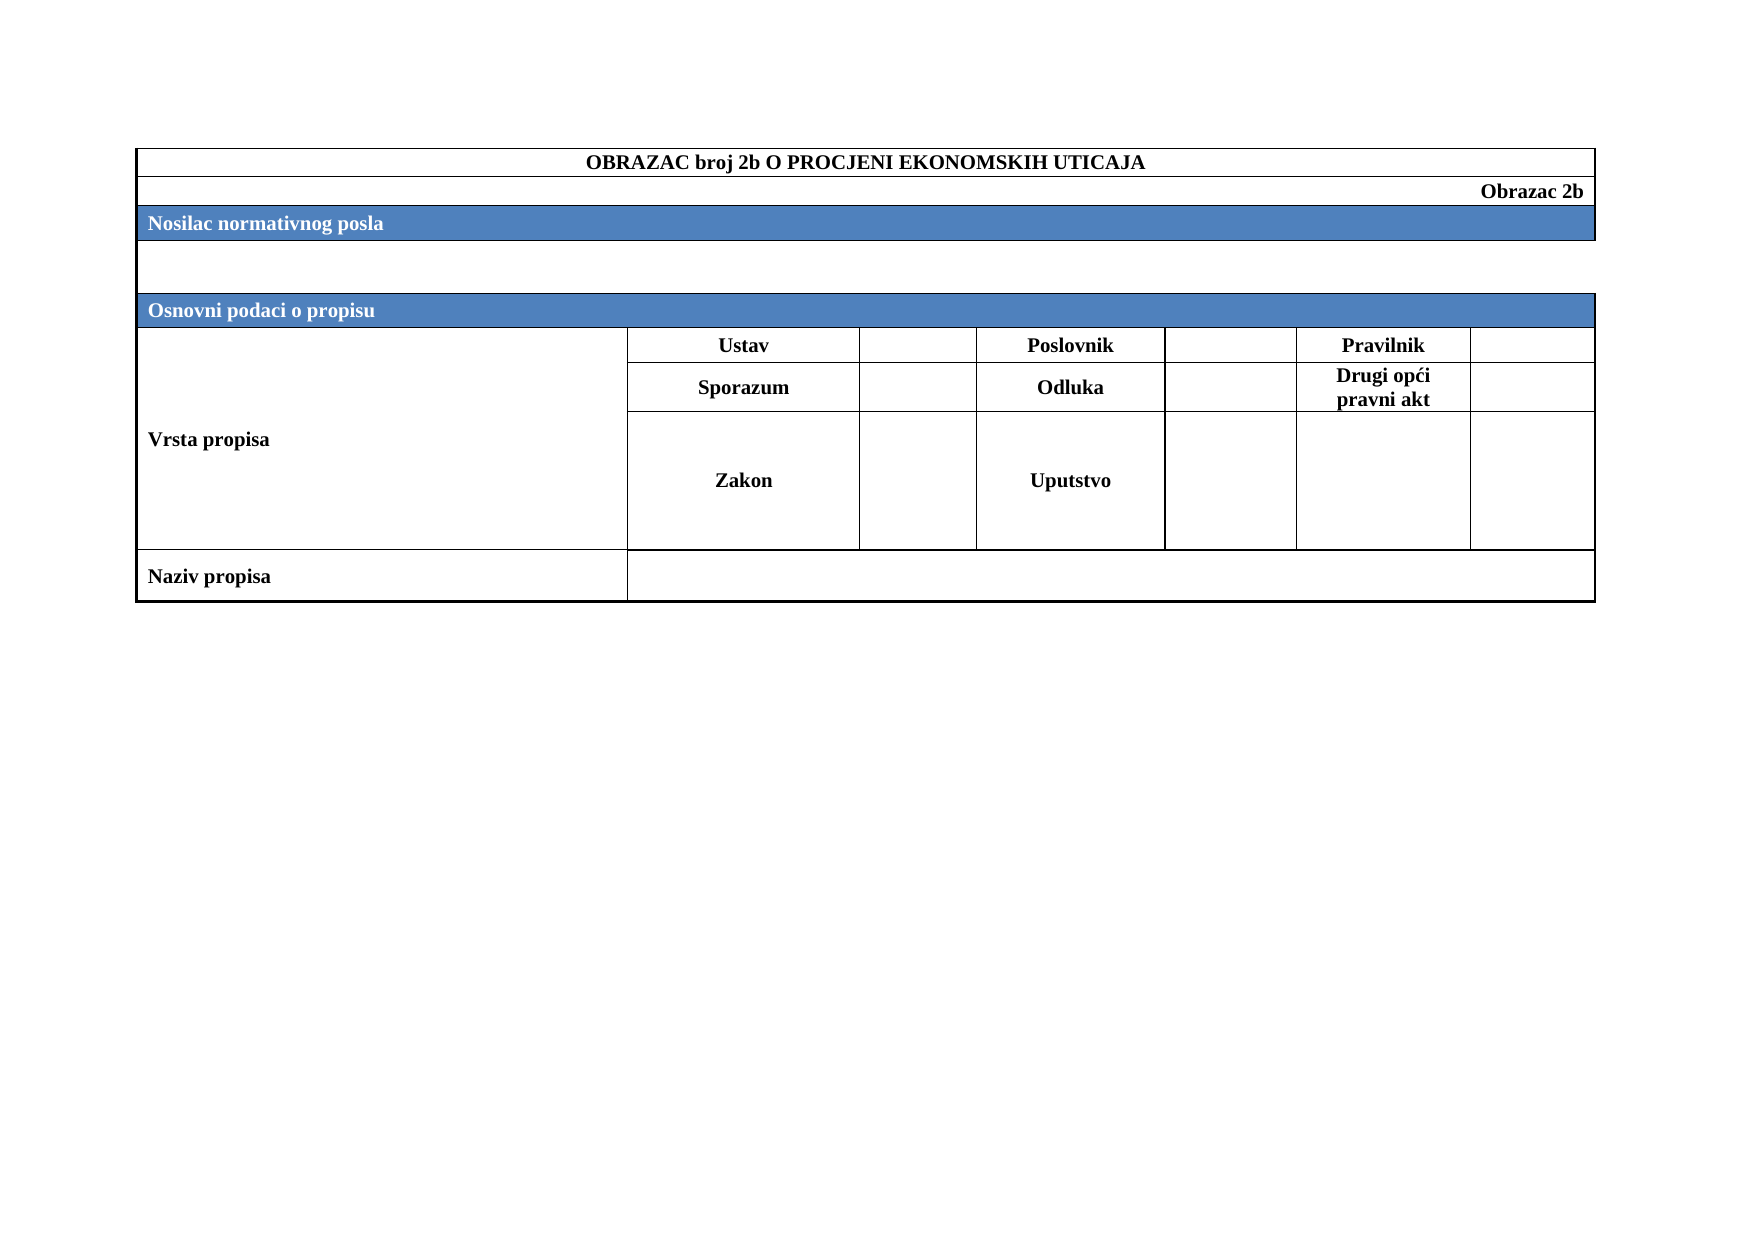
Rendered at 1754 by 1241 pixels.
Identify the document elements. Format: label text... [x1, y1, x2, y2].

table_cell [138, 241, 1595, 293]
table_cell Zakon [628, 412, 859, 549]
table_cell Obrazac 2b [138, 177, 1594, 205]
table_cell Uputstvo [977, 412, 1164, 549]
table_cell Vrsta propisa [138, 328, 627, 549]
table_cell [860, 412, 976, 549]
table_cell [860, 328, 976, 362]
table_cell Sporazum [628, 363, 859, 411]
table_cell [1166, 363, 1296, 411]
table_cell [1471, 363, 1594, 411]
table_cell [1297, 412, 1470, 549]
table_cell Nosilac normativnog posla [138, 206, 1594, 240]
table_cell Drugi opći pravni akt [1297, 363, 1470, 411]
table_cell [860, 363, 976, 411]
table_cell [628, 551, 1594, 600]
table_cell [1166, 412, 1296, 549]
table_cell Pravilnik [1297, 328, 1470, 362]
table_cell Poslovnik [977, 328, 1164, 362]
table_cell Ustav [628, 328, 859, 362]
table_cell Naziv propisa [138, 550, 627, 600]
table_cell [1166, 328, 1296, 362]
table_cell Osnovni podaci o propisu [138, 294, 1594, 327]
table_cell [1471, 328, 1594, 362]
table_cell Odluka [977, 363, 1164, 411]
table_header OBRAZAC broj 2b O PROCJENI EKONOMSKIH UTICAJA [138, 149, 1594, 176]
table_cell [1471, 412, 1594, 549]
